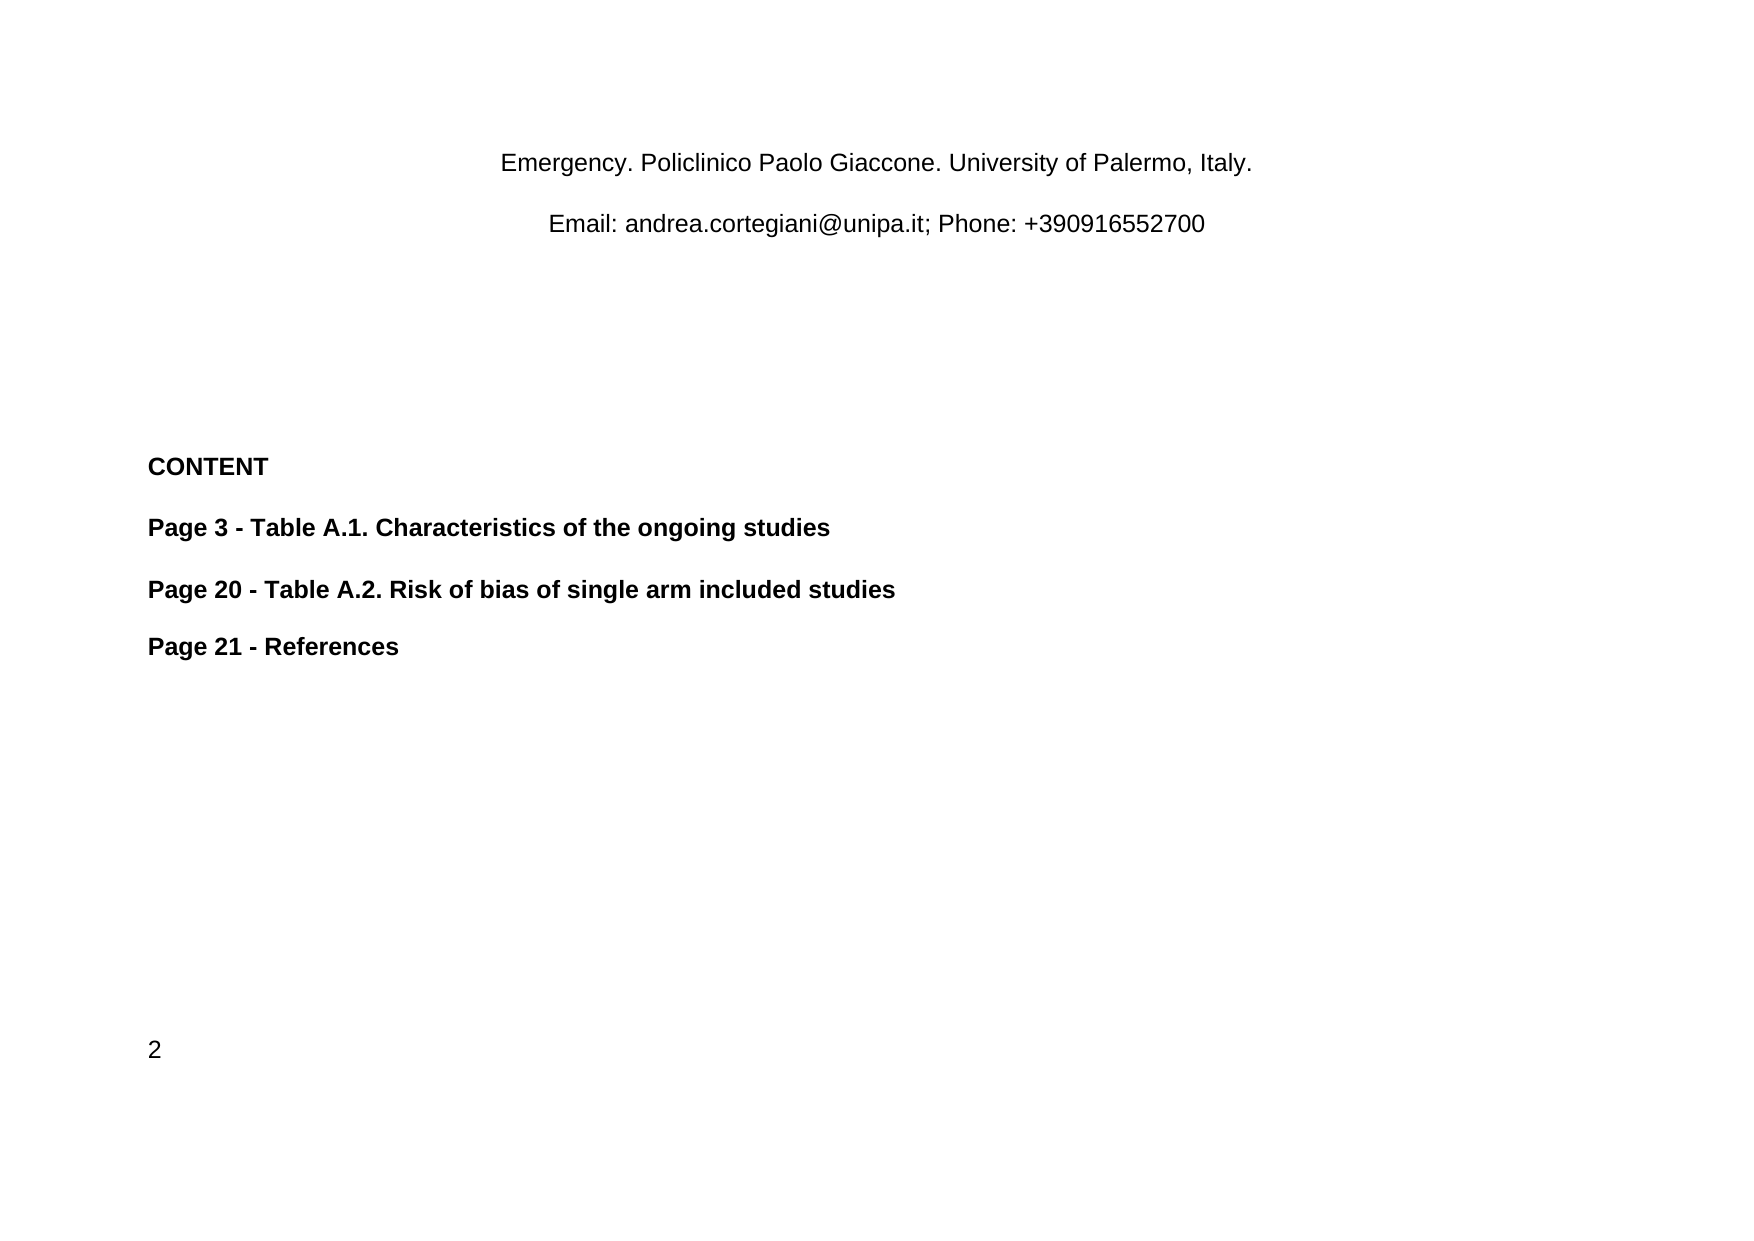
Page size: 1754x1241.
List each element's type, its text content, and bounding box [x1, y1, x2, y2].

text Emergency. Policlinico Paolo Giaccone. University of Palermo, Italy. [148, 148, 1606, 176]
text CONTENT [148, 451, 1606, 480]
text Page 20 - Table A.2. Risk of bias of single arm included studies [148, 575, 1606, 603]
text Page 21 - References [148, 632, 1606, 661]
text Page 3 - Table A.1. Characteristics of the ongoing studies [148, 513, 1606, 542]
text Email: andrea.cortegiani@unipa.it; Phone: +390916552700 [148, 209, 1606, 238]
